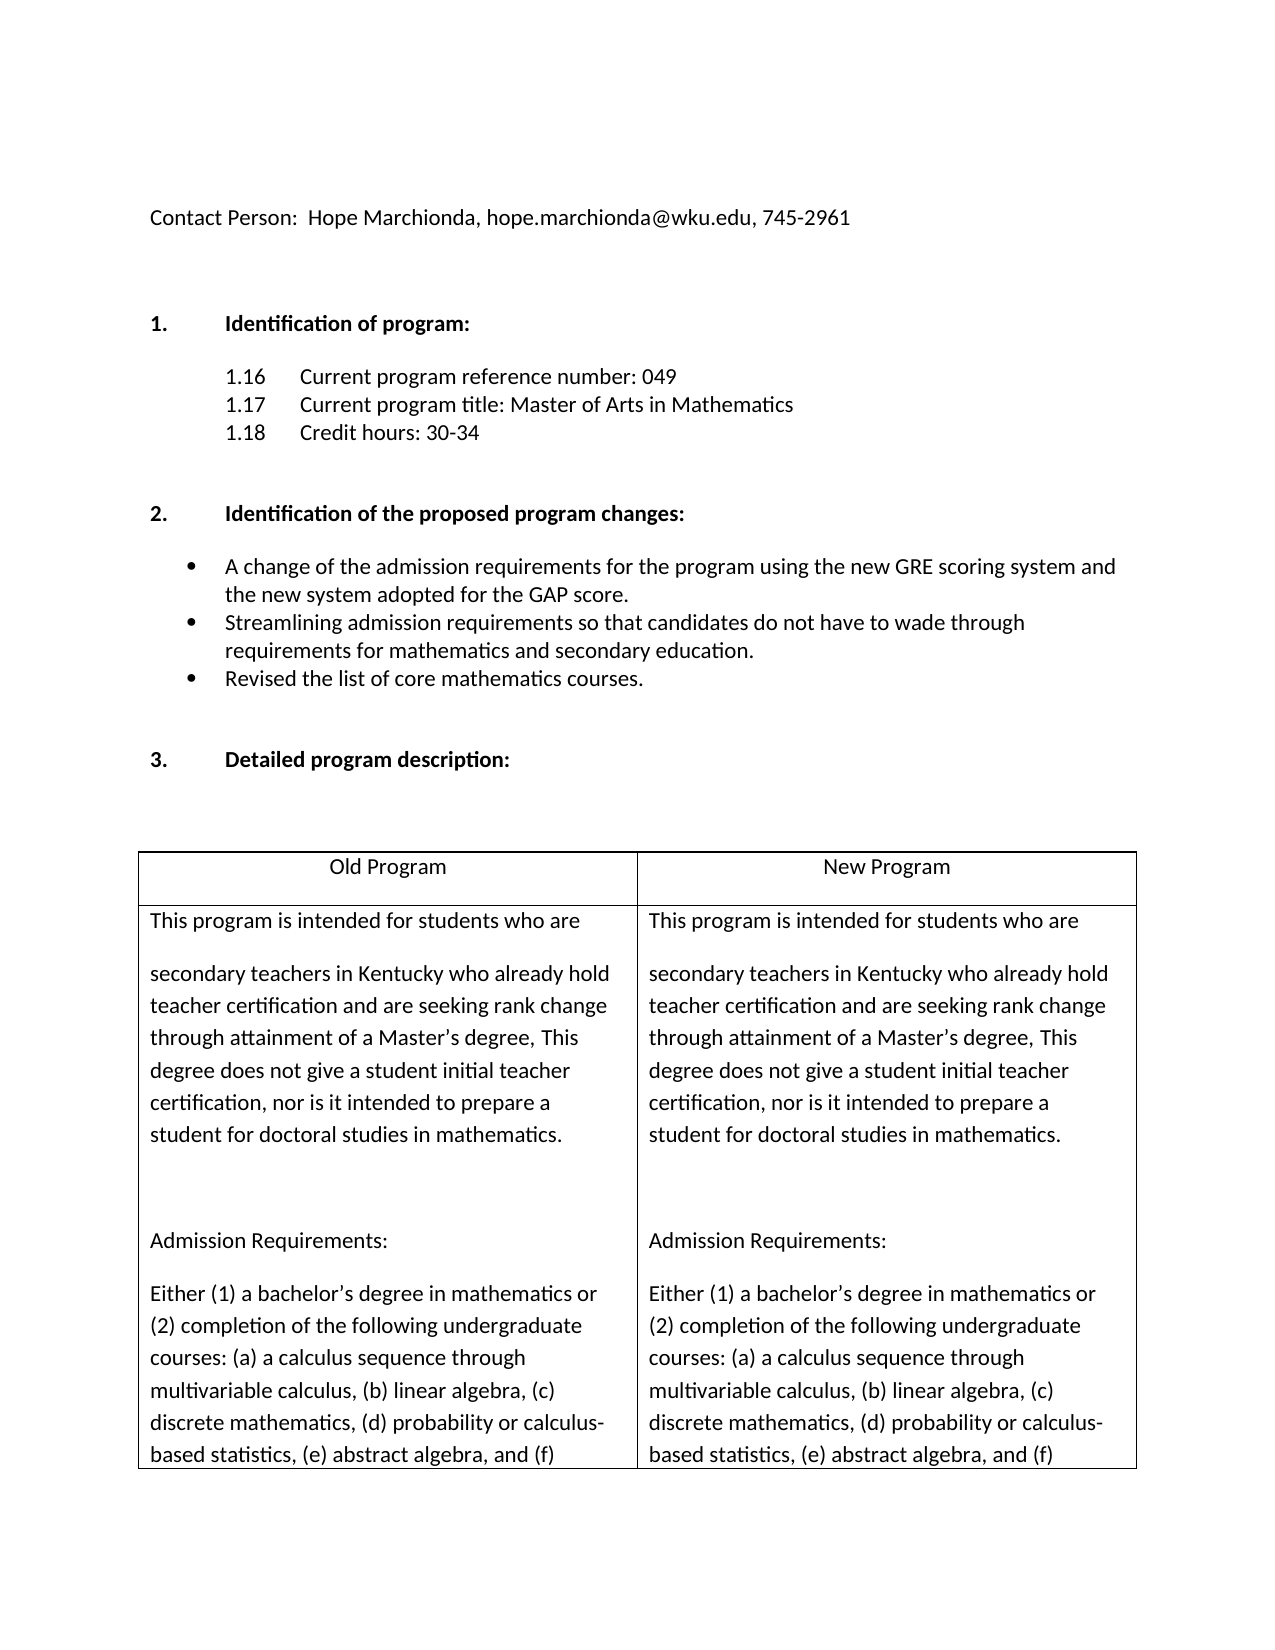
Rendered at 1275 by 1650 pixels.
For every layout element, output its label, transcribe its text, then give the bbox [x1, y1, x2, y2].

list Streamlining admission requirements so that candidates do not have to wade through requirements for mathematics and secondary education. [187, 608, 1125, 664]
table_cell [139, 906, 637, 1468]
text 1. Identification of program: [150, 309, 1125, 337]
text 2. Identification of the proposed program changes: [150, 499, 1125, 527]
list Credit hours: 30-34 [225, 418, 1125, 446]
list Revised the list of core mathematics courses. [187, 664, 1125, 692]
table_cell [638, 906, 1136, 1468]
list Current program title: Master of Arts in Mathematics [225, 390, 1125, 418]
table_header Old Program [139, 853, 637, 905]
text Contact Person: Hope Marchionda, hope.marchionda@wku.edu, 745-2961 [150, 203, 1125, 231]
text 3. Detailed program description: [150, 745, 1125, 773]
table_header New Program [638, 853, 1136, 905]
list Current program reference number: 049 [225, 362, 1125, 390]
list A change of the admission requirements for the program using the new GRE scoring system and the new system adopted for the GAP score. [187, 552, 1125, 608]
